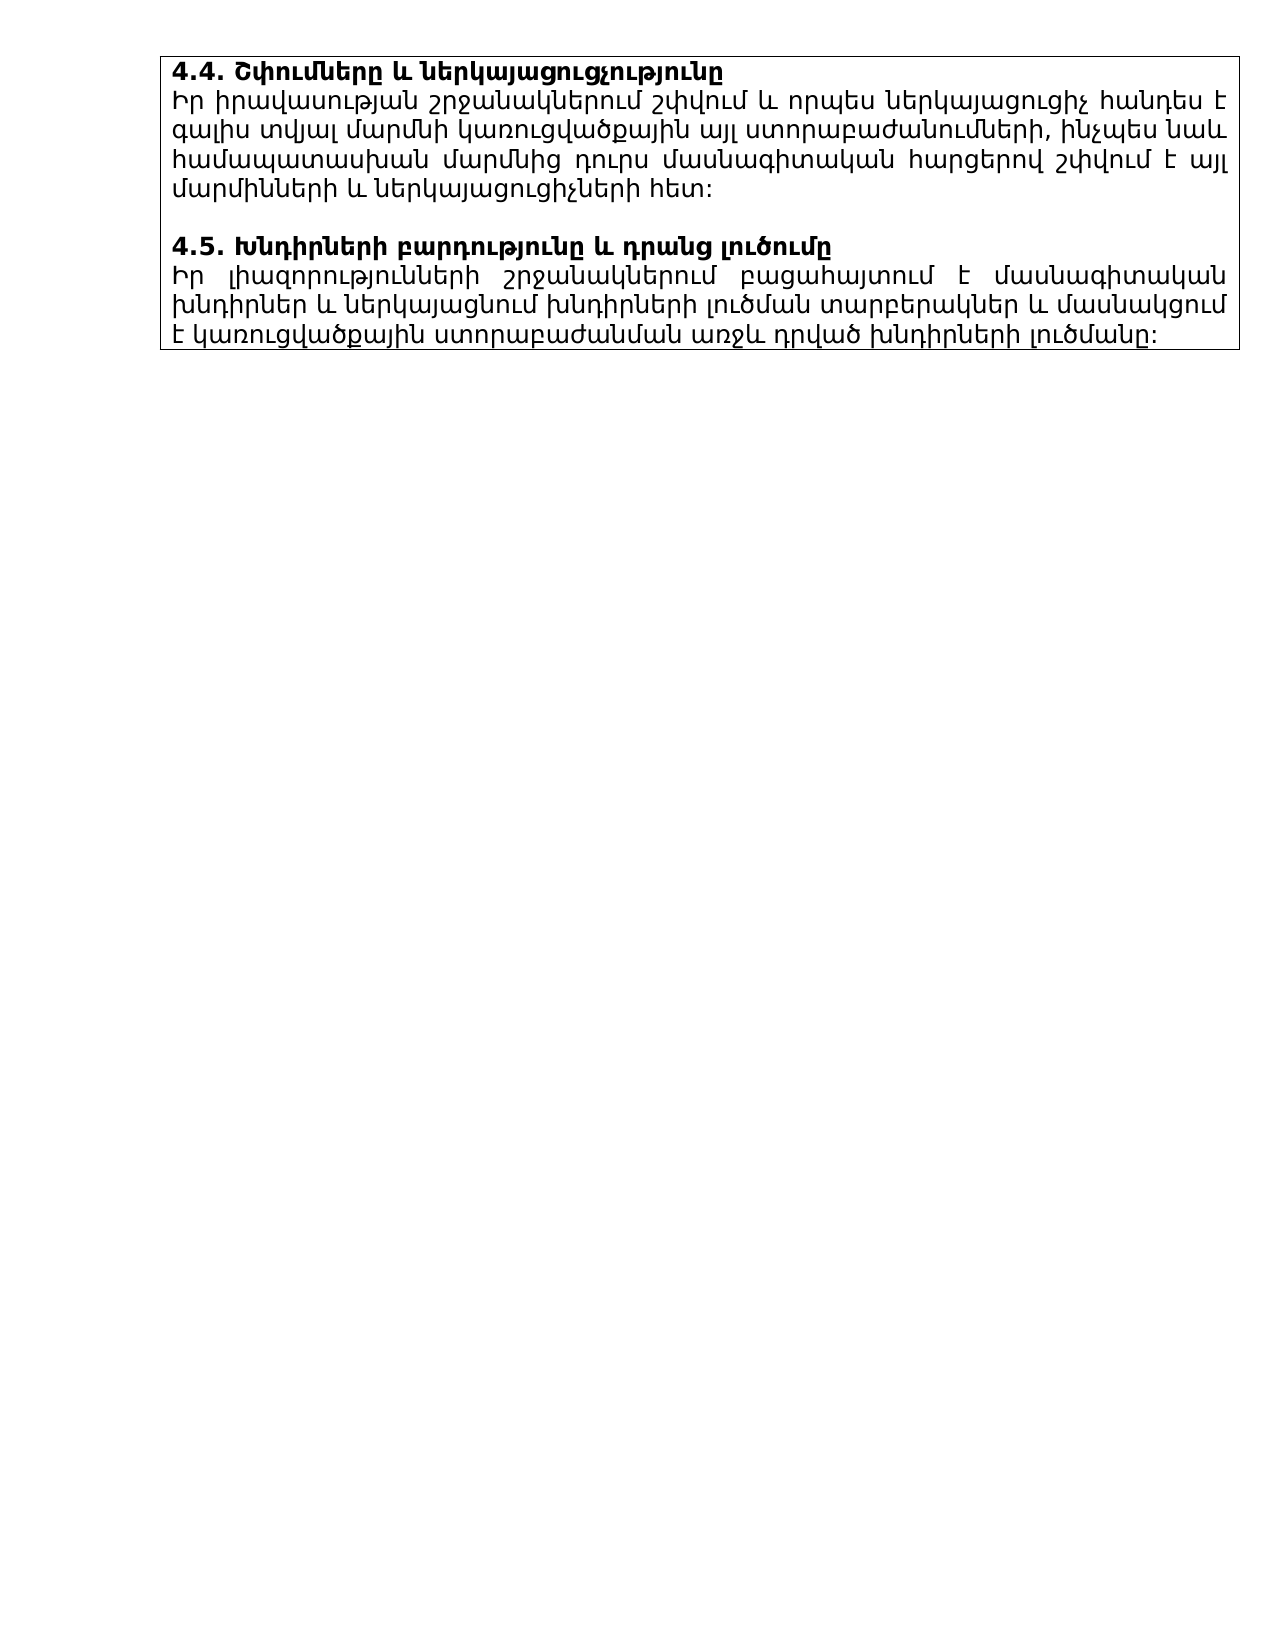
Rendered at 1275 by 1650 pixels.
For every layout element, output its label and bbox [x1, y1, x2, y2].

table_cell [161, 57, 1239, 349]
